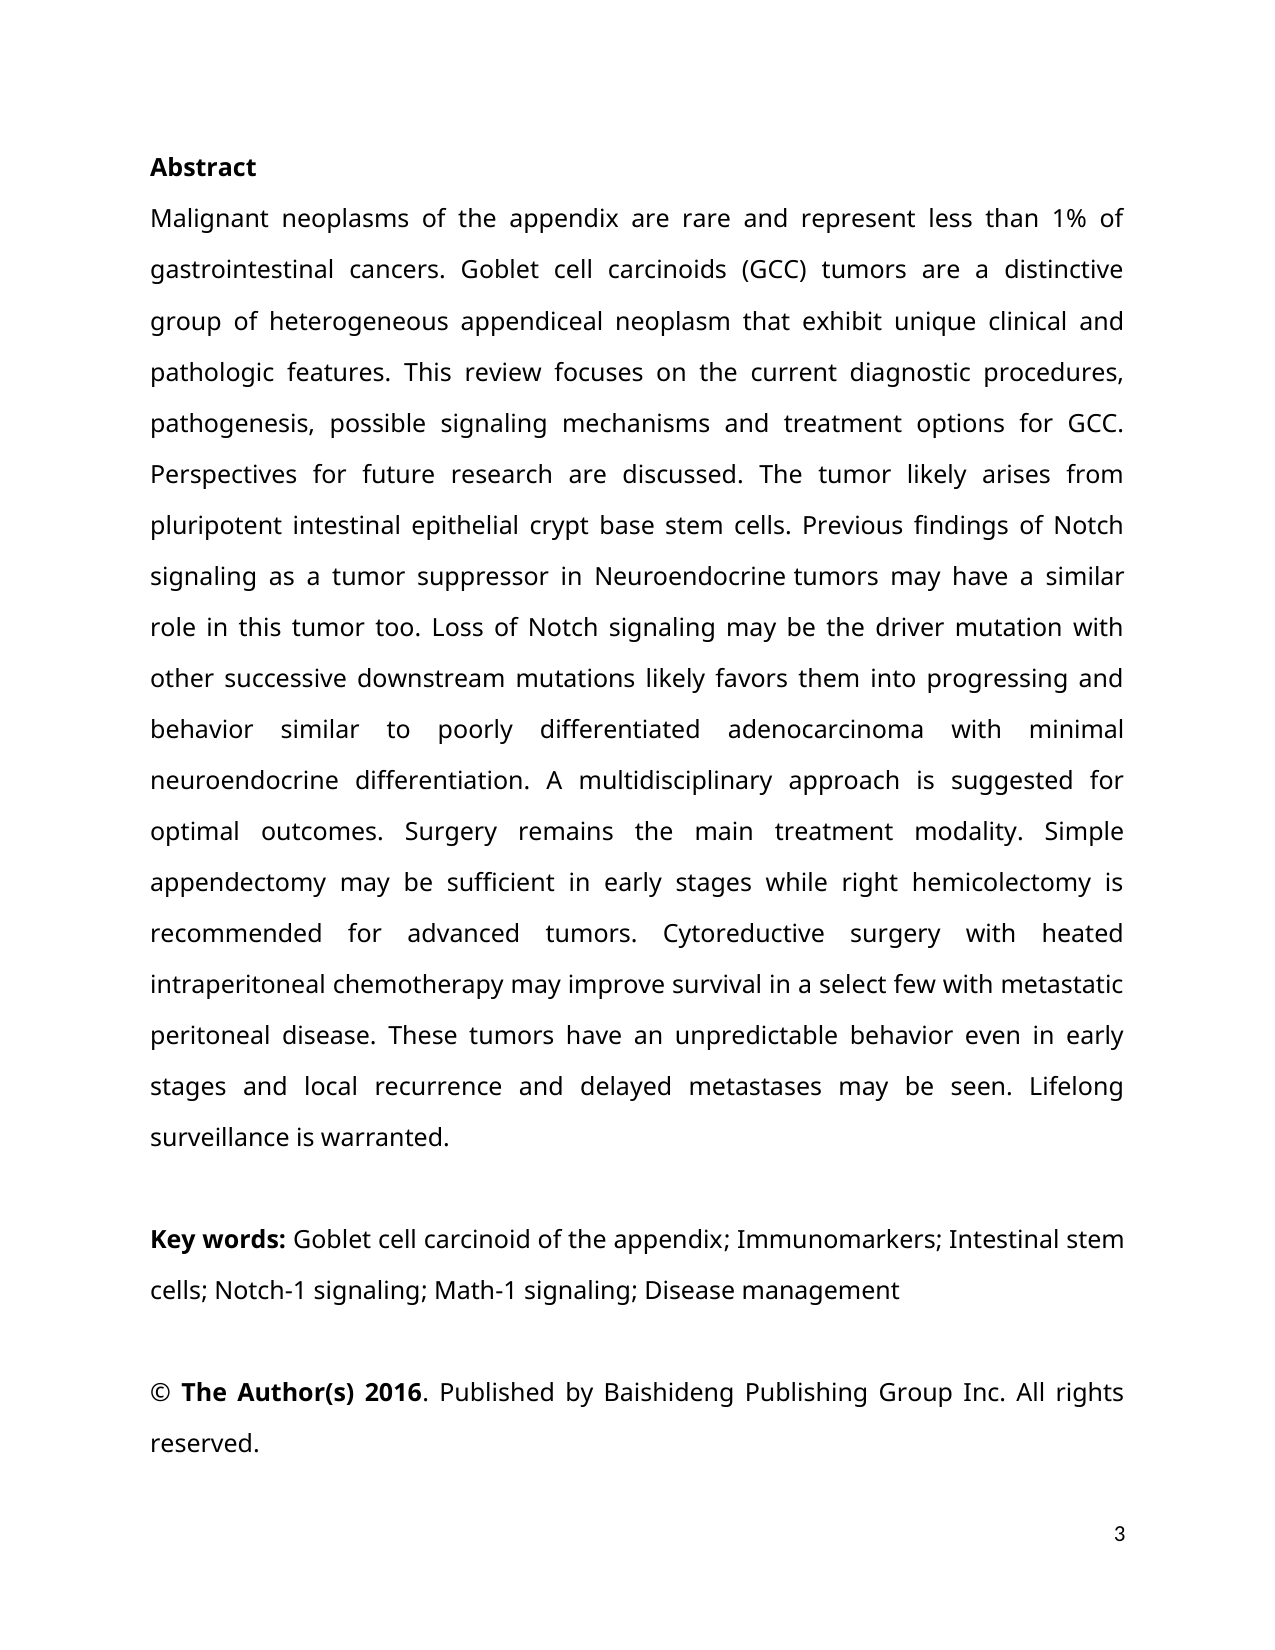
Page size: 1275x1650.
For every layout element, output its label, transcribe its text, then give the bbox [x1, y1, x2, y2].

text Malignant neoplasms of the appendix are rare and represent less than 1% of gastrointestinal cancers. Goblet cell carcinoids (GCC) tumors are a distinctive group of heterogeneous appendiceal neoplasm that exhibit unique clinical and pathologic features. This review focuses on the current diagnostic procedures, pathogenesis, possible signaling mechanisms and treatment options for GCC. Perspectives for future research are discussed. The tumor likely arises from pluripotent intestinal epithelial crypt base stem cells. Previous findings of Notch signaling as a tumor suppressor in Neuroendocrine tumors may have a similar role in this tumor too. Loss of Notch signaling may be the driver mutation with other successive downstream mutations likely favors them into progressing and behavior similar to poorly differentiated adenocarcinoma with minimal neuroendocrine differentiation. A multidisciplinary approach is suggested for optimal outcomes. Surgery remains the main treatment modality. Simple appendectomy may be sufficient in early stages while right hemicolectomy is recommended for advanced tumors. Cytoreductive surgery with heated intraperitoneal chemotherapy may improve survival in a select few with metastatic peritoneal disease. These tumors have an unpredictable behavior even in early stages and local recurrence and delayed metastases may be seen. Lifelong surveillance is warranted. [150, 201, 1125, 1154]
text © The Author(s) 2016. Published by Baishideng Publishing Group Inc. All rights reserved. [150, 1375, 1125, 1460]
text Key words: Goblet cell carcinoid of the appendix; Immunomarkers; Intestinal stem cells; Notch-1 signaling; Math-1 signaling; Disease management [150, 1222, 1125, 1307]
text Abstract [150, 150, 1125, 184]
